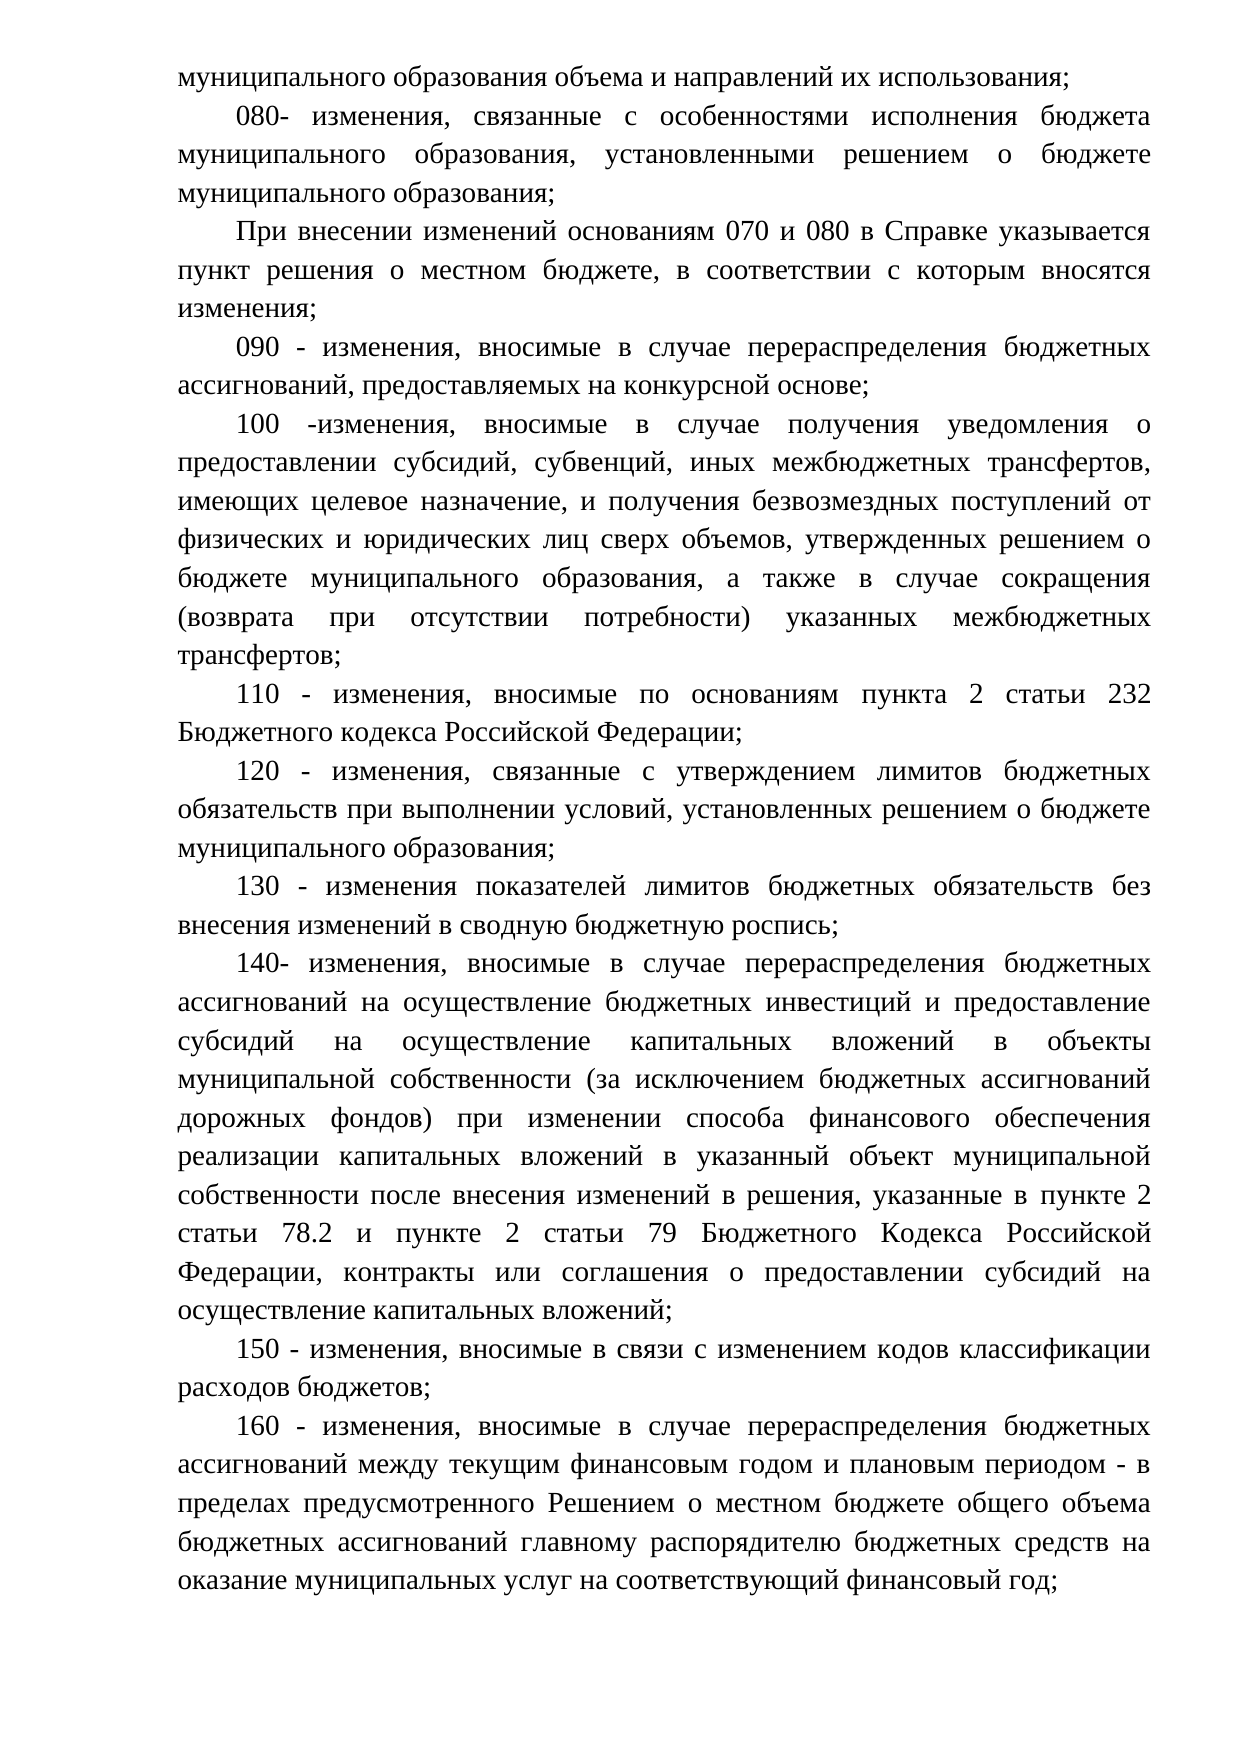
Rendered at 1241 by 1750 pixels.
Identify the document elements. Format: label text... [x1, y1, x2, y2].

text 090 - изменения, вносимые в случае перераспределения бюджетных ассигнований, предоставляемых на конкурсной основе; [177, 329, 1152, 401]
text При внесении изменений основаниям 070 и 080 в Справке указывается пункт решения о местном бюджете, в соответствии с которым вносятся изменения; [177, 213, 1152, 324]
text 100 -изменения, вносимые в случае получения уведомления о предоставлении субсидий, субвенций, иных межбюджетных трансфертов, имеющих целевое назначение, и получения безвозмездных поступлений от физических и юридических лиц сверх объемов, утвержденных решением о бюджете муниципального образования, а также в случае сокращения (возврата при отсутствии потребности) указанных межбюджетных трансфертов; [177, 406, 1152, 671]
text 120 - изменения, связанные с утверждением лимитов бюджетных обязательств при выполнении условий, установленных решением о бюджете муниципального образования; [177, 753, 1152, 863]
text 160 - изменения, вносимые в случае перераспределения бюджетных ассигнований между текущим финансовым годом и плановым периодом - в пределах предусмотренного Решением о местном бюджете общего объема бюджетных ассигнований главному распорядителю бюджетных средств на оказание муниципальных услуг на соответствующий финансовый год; [177, 1408, 1152, 1596]
text 130 - изменения показателей лимитов бюджетных обязательств без внесения изменений в сводную бюджетную роспись; [177, 868, 1152, 941]
text 080- изменения, связанные с особенностями исполнения бюджета муниципального образования, установленными решением о бюджете муниципального образования; [177, 98, 1152, 208]
text 140- изменения, вносимые в случае перераспределения бюджетных ассигнований на осуществление бюджетных инвестиций и предоставление субсидий на осуществление капитальных вложений в объекты муниципальной собственности (за исключением бюджетных ассигнований дорожных фондов) при изменении способа финансового обеспечения реализации капитальных вложений в указанный объект муниципальной собственности после внесения изменений в решения, указанные в пункте 2 статьи 78.2 и пункте 2 статьи 79 Бюджетного Кодекса Российской Федерации, контракты или соглашения о предоставлении субсидий на осуществление капитальных вложений; [177, 946, 1152, 1326]
text 150 - изменения, вносимые в связи с изменением кодов классификации расходов бюджетов; [177, 1331, 1152, 1403]
text 110 - изменения, вносимые по основаниям пункта 2 статьи 232 Бюджетного кодекса Российской Федерации; [177, 676, 1152, 748]
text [177, 59, 1152, 93]
